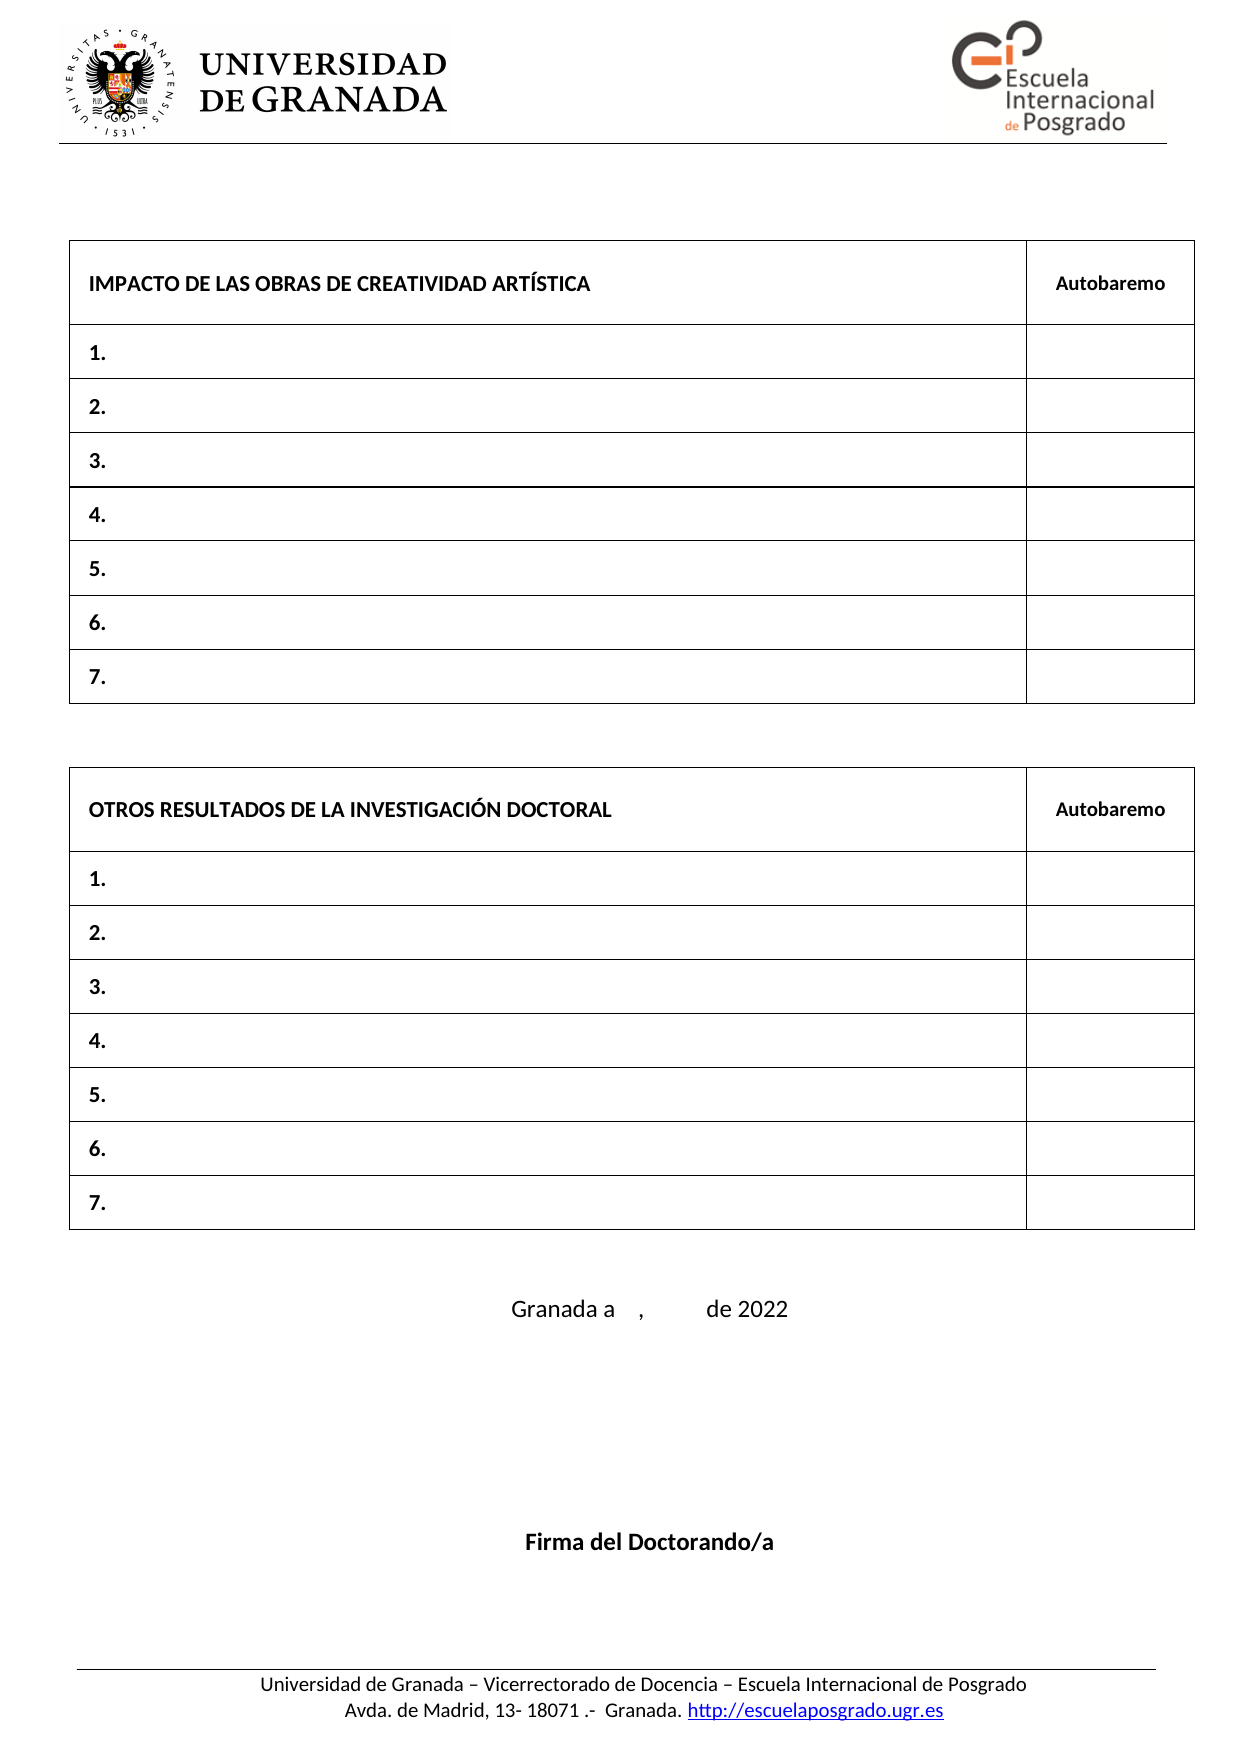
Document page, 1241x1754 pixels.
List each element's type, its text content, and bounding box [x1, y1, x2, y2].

table_cell [1027, 379, 1194, 432]
picture [938, 14, 1167, 142]
text Granada a , de 2022 [133, 1293, 1167, 1324]
table_cell 1. [70, 325, 1026, 378]
table_cell 6. [70, 1122, 1026, 1175]
table_cell [1027, 1068, 1194, 1121]
table_cell 5. [70, 1068, 1026, 1121]
table_cell 7. [70, 650, 1026, 703]
table_cell [1027, 906, 1194, 959]
table_header IMPACTO DE LAS OBRAS DE CREATIVIDAD ARTÍSTICA [70, 241, 1026, 324]
table_cell [1027, 650, 1194, 703]
picture [59, 23, 453, 142]
table_cell 3. [70, 960, 1026, 1013]
table_cell 5. [70, 541, 1026, 594]
table_cell [1027, 852, 1194, 905]
table_cell [1027, 1176, 1194, 1229]
text Firma del Doctorando/a [133, 1526, 1167, 1557]
table_cell 3. [70, 433, 1026, 486]
table_header OTROS RESULTADOS DE LA INVESTIGACIÓN DOCTORAL [70, 768, 1026, 851]
table_header Autobaremo [1027, 768, 1194, 851]
table_cell [1027, 325, 1194, 378]
table_cell 4. [70, 488, 1026, 540]
table_cell 6. [70, 596, 1026, 648]
table_cell [1027, 433, 1194, 486]
table_cell [1027, 1014, 1194, 1067]
table_cell [1027, 541, 1194, 594]
table_cell 4. [70, 1014, 1026, 1067]
table_cell 1. [70, 852, 1026, 905]
table_header Autobaremo [1027, 241, 1194, 324]
table_cell [1027, 596, 1194, 648]
table_cell 2. [70, 906, 1026, 959]
table_cell [1027, 960, 1194, 1013]
table_cell 2. [70, 379, 1026, 432]
table_cell [1027, 1122, 1194, 1175]
table_cell [1027, 488, 1194, 540]
table_cell 7. [70, 1176, 1026, 1229]
